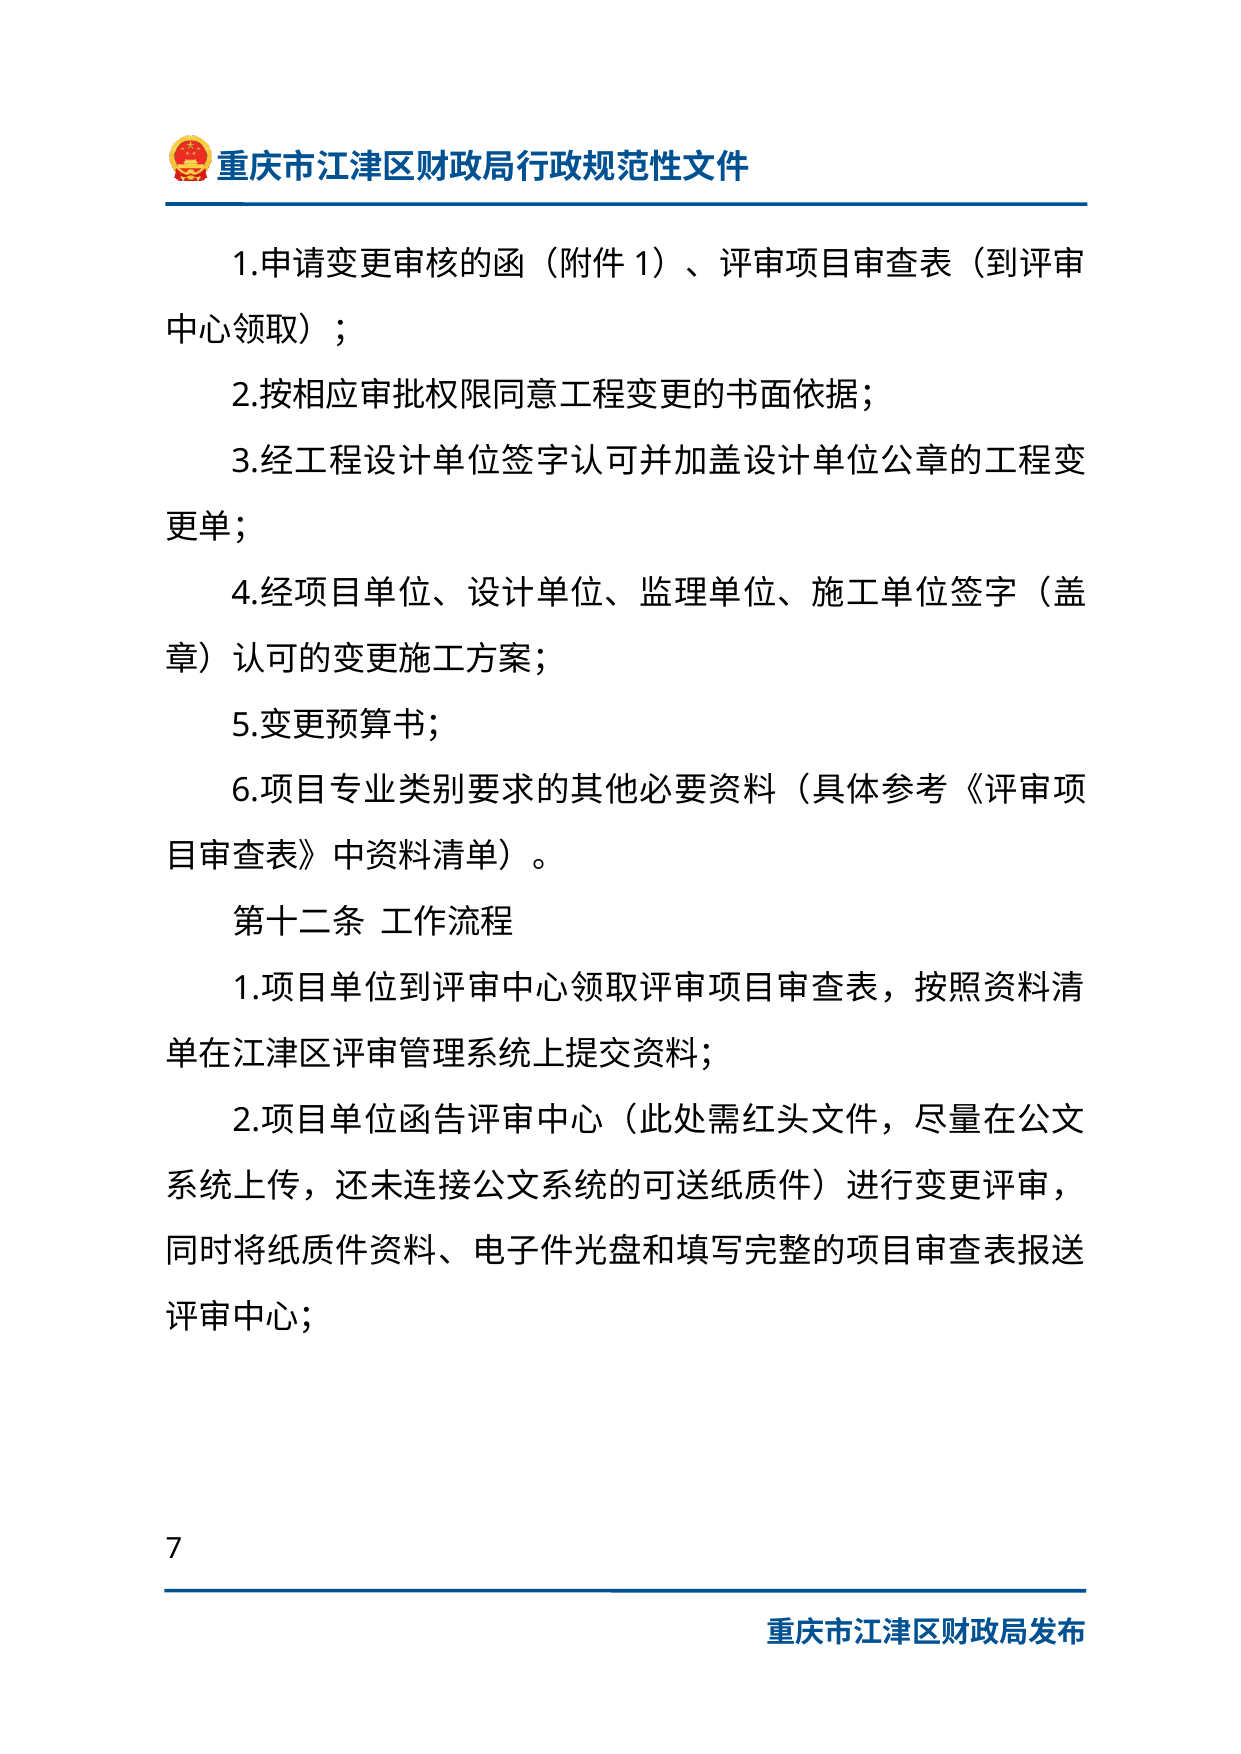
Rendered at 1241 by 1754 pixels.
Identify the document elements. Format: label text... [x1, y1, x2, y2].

text 1.项目单位到评审中心领取评审项目审查表，按照资料清单在江津区评审管理系统上提交资料； [165, 952, 1087, 1084]
text 5.变更预算书； [165, 689, 1087, 754]
text 3.经工程设计单位签字认可并加盖设计单位公章的工程变更单； [165, 425, 1087, 557]
text 第十二条 工作流程 [165, 886, 1087, 952]
text 6.项目专业类别要求的其他必要资料（具体参考《评审项目审查表》中资料清单）。 [165, 754, 1087, 886]
text 2.项目单位函告评审中心（此处需红头文件，尽量在公文系统上传，还未连接公文系统的可送纸质件）进行变更评审，同时将纸质件资料、电子件光盘和填写完整的项目审查表报送评审中心； [165, 1084, 1087, 1347]
text 2.按相应审批权限同意工程变更的书面依据； [165, 359, 1087, 425]
picture [165, 134, 216, 185]
text 1.申请变更审核的函（附件1）、评审项目审查表（到评审中心领取）； [165, 228, 1087, 359]
text 4.经项目单位、设计单位、监理单位、施工单位签字（盖章）认可的变更施工方案； [165, 557, 1087, 689]
